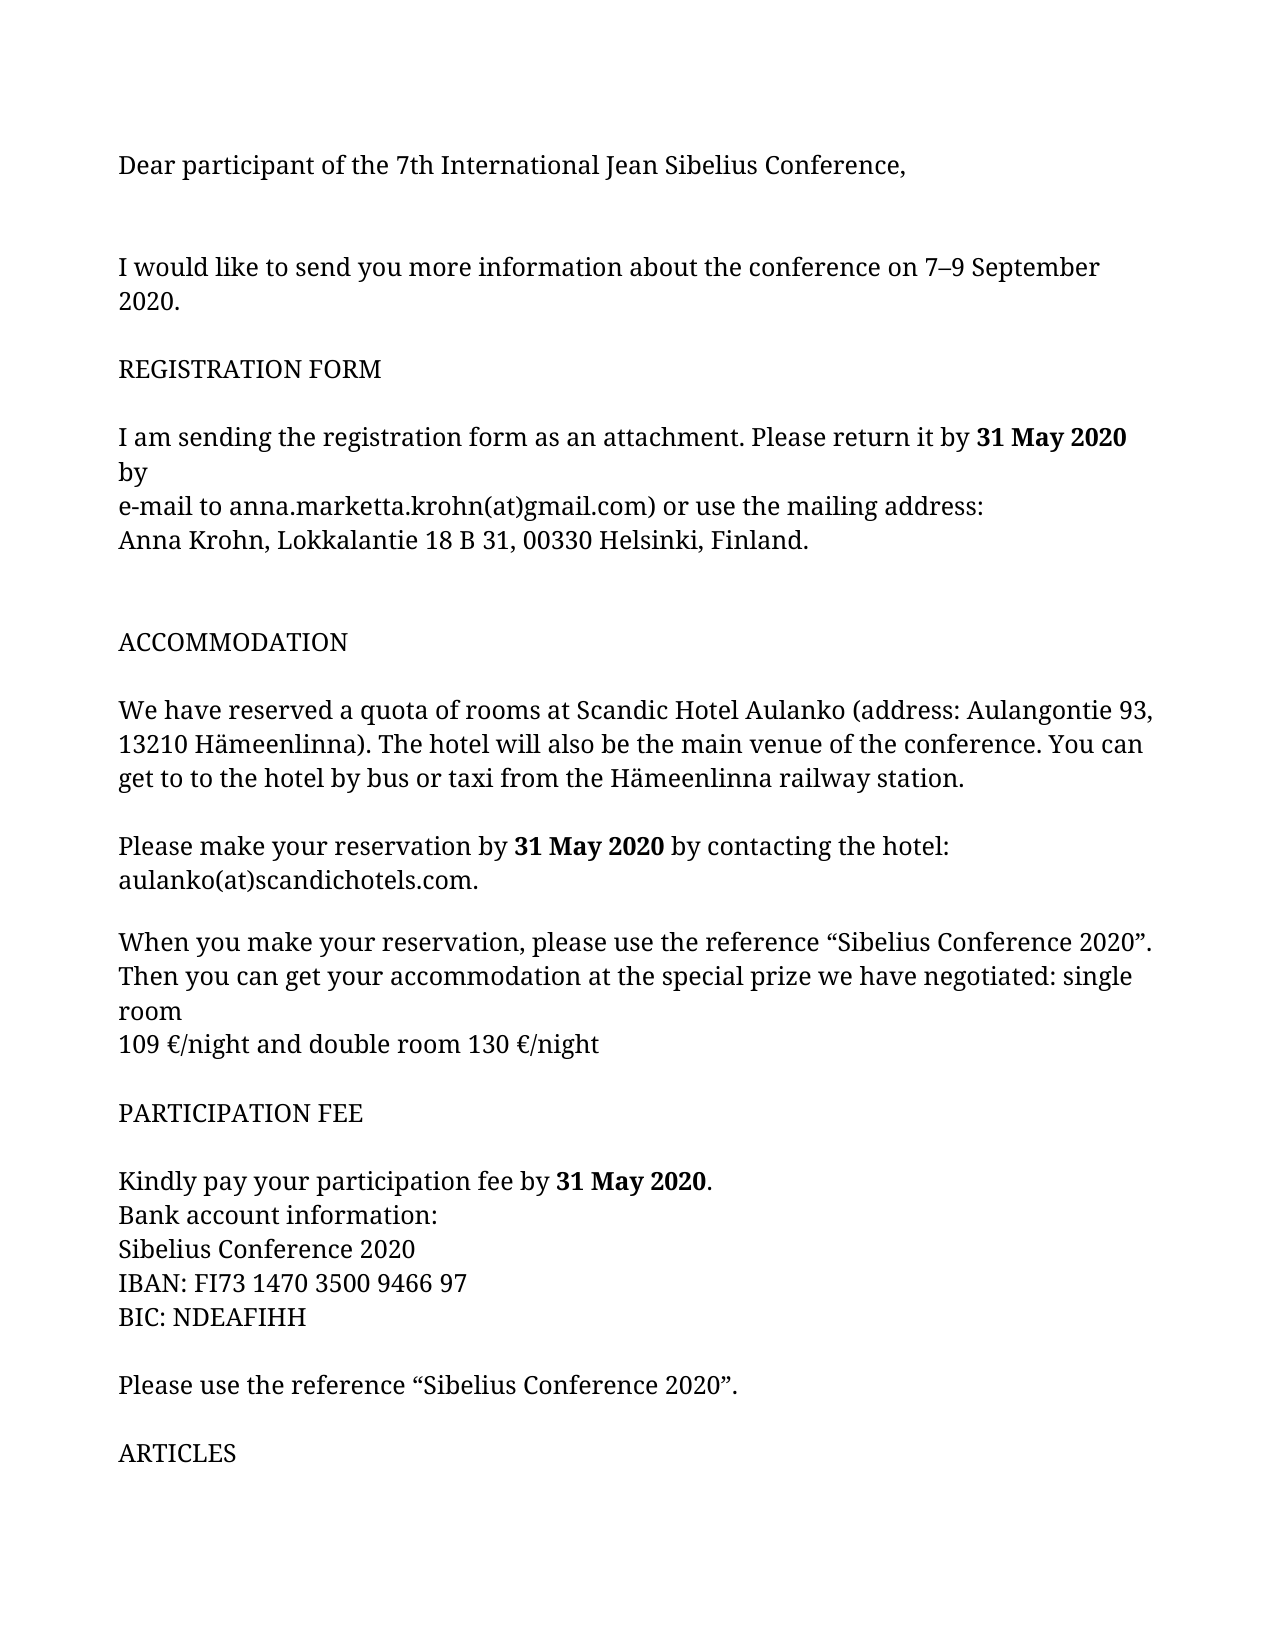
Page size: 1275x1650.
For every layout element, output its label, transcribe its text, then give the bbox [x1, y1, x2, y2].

text When you make your reservation, please use the reference “Sibelius Conference 2020”. Then you can get your accommodation at the special prize we have negotiated: single room 109 €/night and double room 130 €/night [118, 925, 1157, 1061]
text ACCOMMODATION [118, 624, 1157, 658]
text Please use the reference “Sibelius Conference 2020”. [118, 1368, 1157, 1402]
text Anna Krohn, Lokkalantie 18 B 31, 00330 Helsinki, Finland. [118, 522, 1157, 556]
text Bank account information: [118, 1197, 1157, 1232]
text PARTICIPATION FEE [118, 1095, 1157, 1129]
text Sibelius Conference 2020 [118, 1232, 1157, 1266]
text BIC: NDEAFIHH [118, 1300, 1157, 1334]
text We have reserved a quota of rooms at Scandic Hotel Aulanko (address: Aulangontie 93, 13210 Hämeenlinna). The hotel will also be the main venue of the conference. You can get to to the hotel by bus or taxi from the Hämeenlinna railway station. [118, 693, 1157, 795]
text Dear participant of the 7th International Jean Sibelius Conference, [118, 148, 1157, 182]
text IBAN: FI73 1470 3500 9466 97 [118, 1266, 1157, 1300]
text I am sending the registration form as an attachment. Please return it by 31 May 2020 by e-mail to anna.marketta.krohn(at)gmail.com) or use the mailing address: [118, 420, 1157, 522]
text Please make your reservation by 31 May 2020 by contacting the hotel: aulanko(at)scandichotels.com. [118, 829, 1157, 925]
text REGISTRATION FORM [118, 352, 1157, 386]
text Kindly pay your participation fee by 31 May 2020. [118, 1163, 1157, 1197]
text I would like to send you more information about the conference on 7–9 September 2020. [118, 250, 1157, 318]
text ARTICLES [118, 1436, 1157, 1470]
